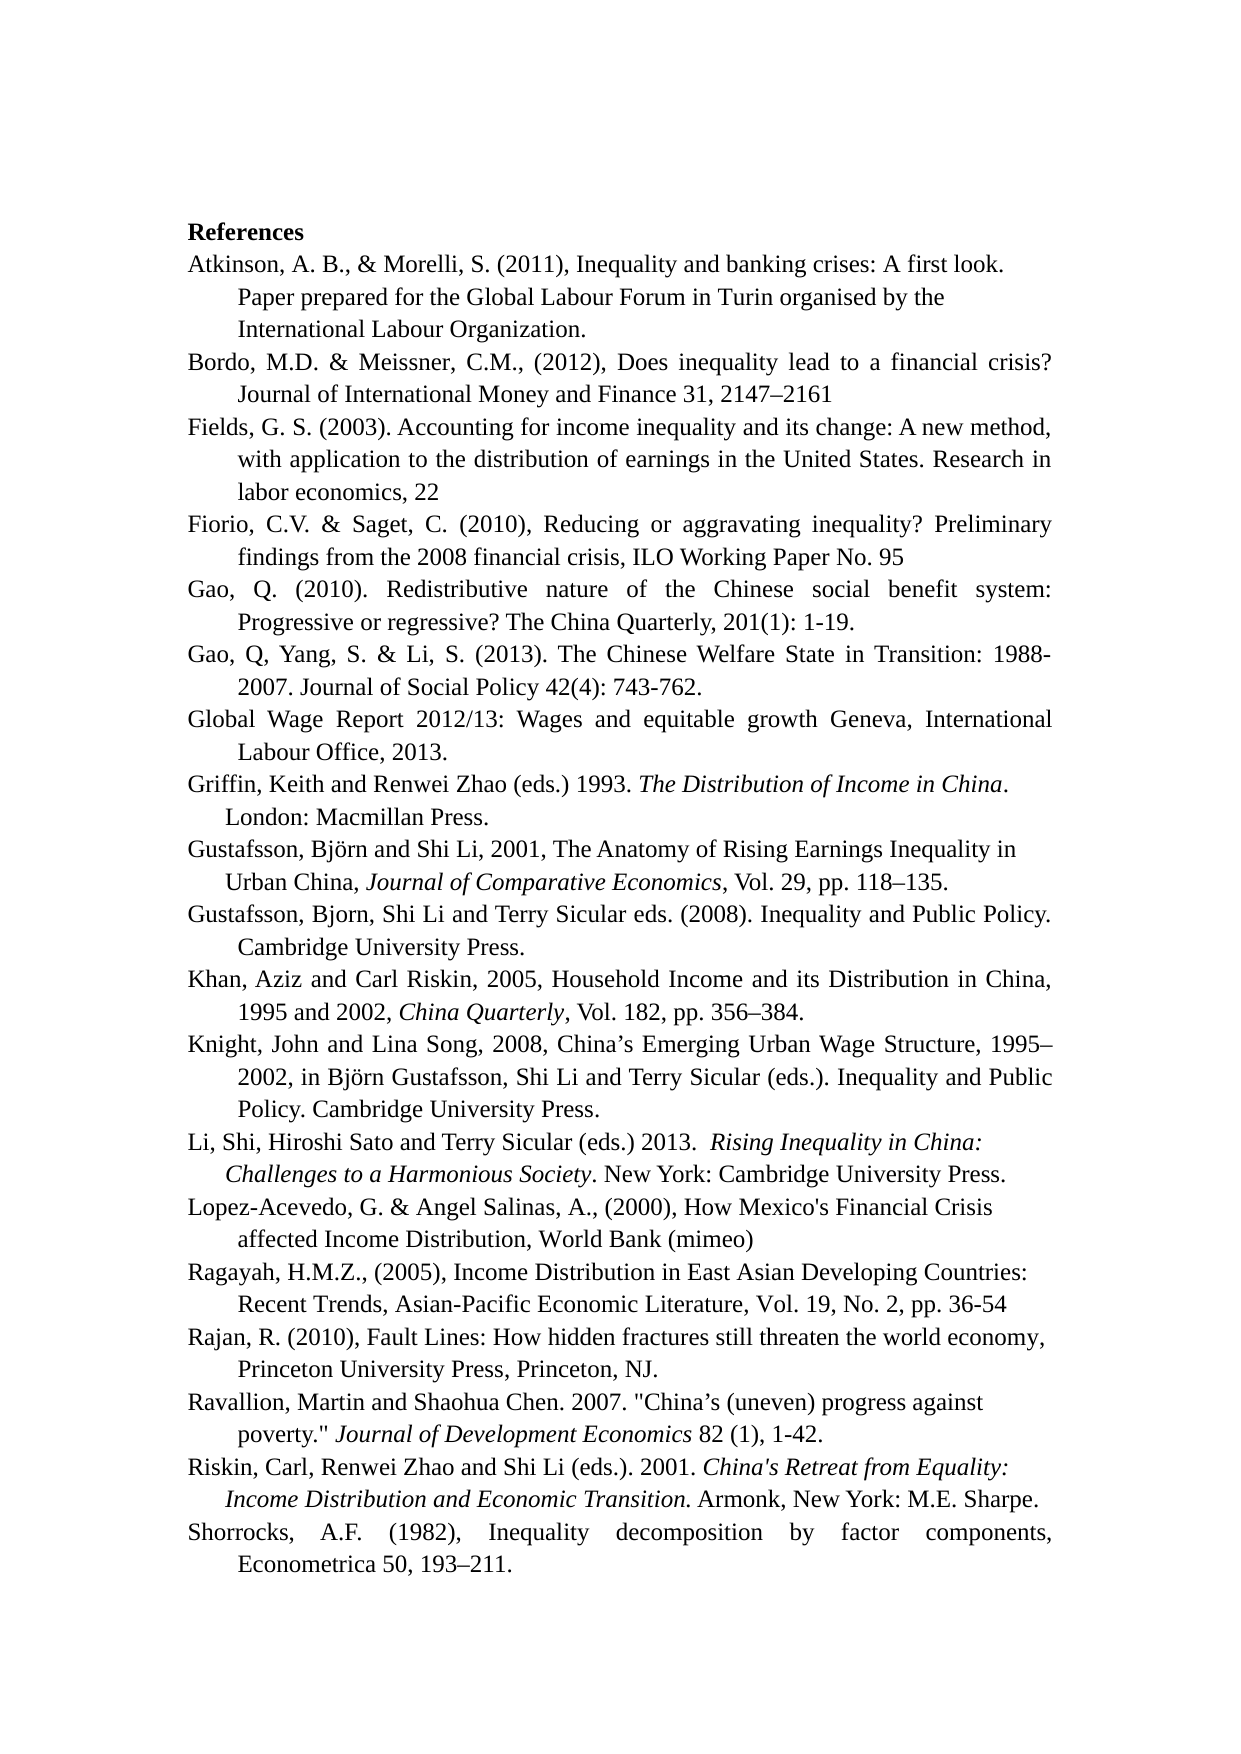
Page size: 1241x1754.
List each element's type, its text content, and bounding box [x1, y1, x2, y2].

text Gustafsson, Björn and Shi Li, 2001, The Anatomy of Rising Earnings Inequality in Urban China, Journal of Comparative Economics, Vol. 29, pp. 118–135. [187, 832, 1053, 897]
text Riskin, Carl, Renwei Zhao and Shi Li (eds.). 2001. China's Retreat from Equality: Income Distribution and Economic Transition. : M.E. Sharpe. [187, 1450, 1053, 1515]
text Li, Shi, Hiroshi Sato and Terry Sicular (eds.) 2013. Rising Inequality in China: Challenges to a Harmonious Society. New York: Cambridge University Press. [187, 1125, 1053, 1190]
text Shorrocks, A.F. (1982), Inequality decomposition by factor components, Econometrica 50, 193–211. [187, 1515, 1053, 1580]
text Gustafsson, Bjorn, Shi Li and Terry Sicular eds. (2008). Inequality and Public Policy. Cambridge University Press. [187, 897, 1053, 962]
text Khan, Aziz and Carl Riskin, 2005, Household Income and its Distribution in China, 1995 and 2002, China Quarterly, Vol. 182, pp. 356–384. [187, 962, 1053, 1027]
text Ravallion, Martin and Shaohua Chen. 2007. "China’s (uneven) progress against poverty." Journal of Development Economics 82 (1), 1-42. [187, 1385, 1053, 1450]
text Bordo, M.D. & Meissner, C.M., (2012), Does inequality lead to a financial crisis? Journal of International Money and Finance 31, 2147–2161 [187, 345, 1053, 410]
text Gao, Q, Yang, S. & Li, S. (2013). The Chinese Welfare State in Transition: 1988-2007. Journal of Social Policy 42(4): 743-762. [187, 637, 1053, 702]
text Atkinson, A. B., & Morelli, S. (2011), Inequality and banking crises: A first look. Paper prepared for the Global Labour Forum in Turin organised by the International Labour Organization. [187, 247, 1053, 345]
text Fiorio, C.V. & Saget, C. (2010), Reducing or aggravating inequality? Preliminary findings from the 2008 financial crisis, ILO Working Paper No. 95 [187, 507, 1053, 572]
text Global Wage Report 2012/13: Wages and equitable growth Geneva, International Labour Office, 2013. [187, 702, 1053, 767]
text References [187, 215, 1053, 247]
text Knight, John and Lina Song, 2008, China’s Emerging Urban Wage Structure, 1995–2002, in Björn Gustafsson, Shi Li and Terry Sicular (eds.). Inequality and Public Policy. Cambridge University Press. [187, 1027, 1053, 1125]
text Fields, G. S. (2003). Accounting for income inequality and its change: A new method, with application to the distribution of earnings in the United States. Research in labor economics, 22 [187, 410, 1053, 507]
text Lopez-Acevedo, G. & Angel Salinas, A., (2000), How Mexico's Financial Crisis affected Income Distribution, World Bank (mimeo) [187, 1190, 1053, 1255]
text Rajan, R. (2010), Fault Lines: How hidden fractures still threaten the world economy, Princeton University Press, Princeton, NJ. [187, 1320, 1053, 1385]
text Ragayah, H.M.Z., (2005), Income Distribution in East Asian Developing Countries: Recent Trends, Asian-Pacific Economic Literature, Vol. 19, No. 2, pp. 36-54 [187, 1255, 1053, 1320]
text Griffin, Keith and Renwei Zhao (eds.) 1993. The Distribution of Income in China. London: Macmillan Press. [187, 767, 1053, 832]
text Gao, Q. (2010). Redistributive nature of the Chinese social benefit system: Progressive or regressive? The China Quarterly, 201(1): 1-19. [187, 572, 1053, 637]
